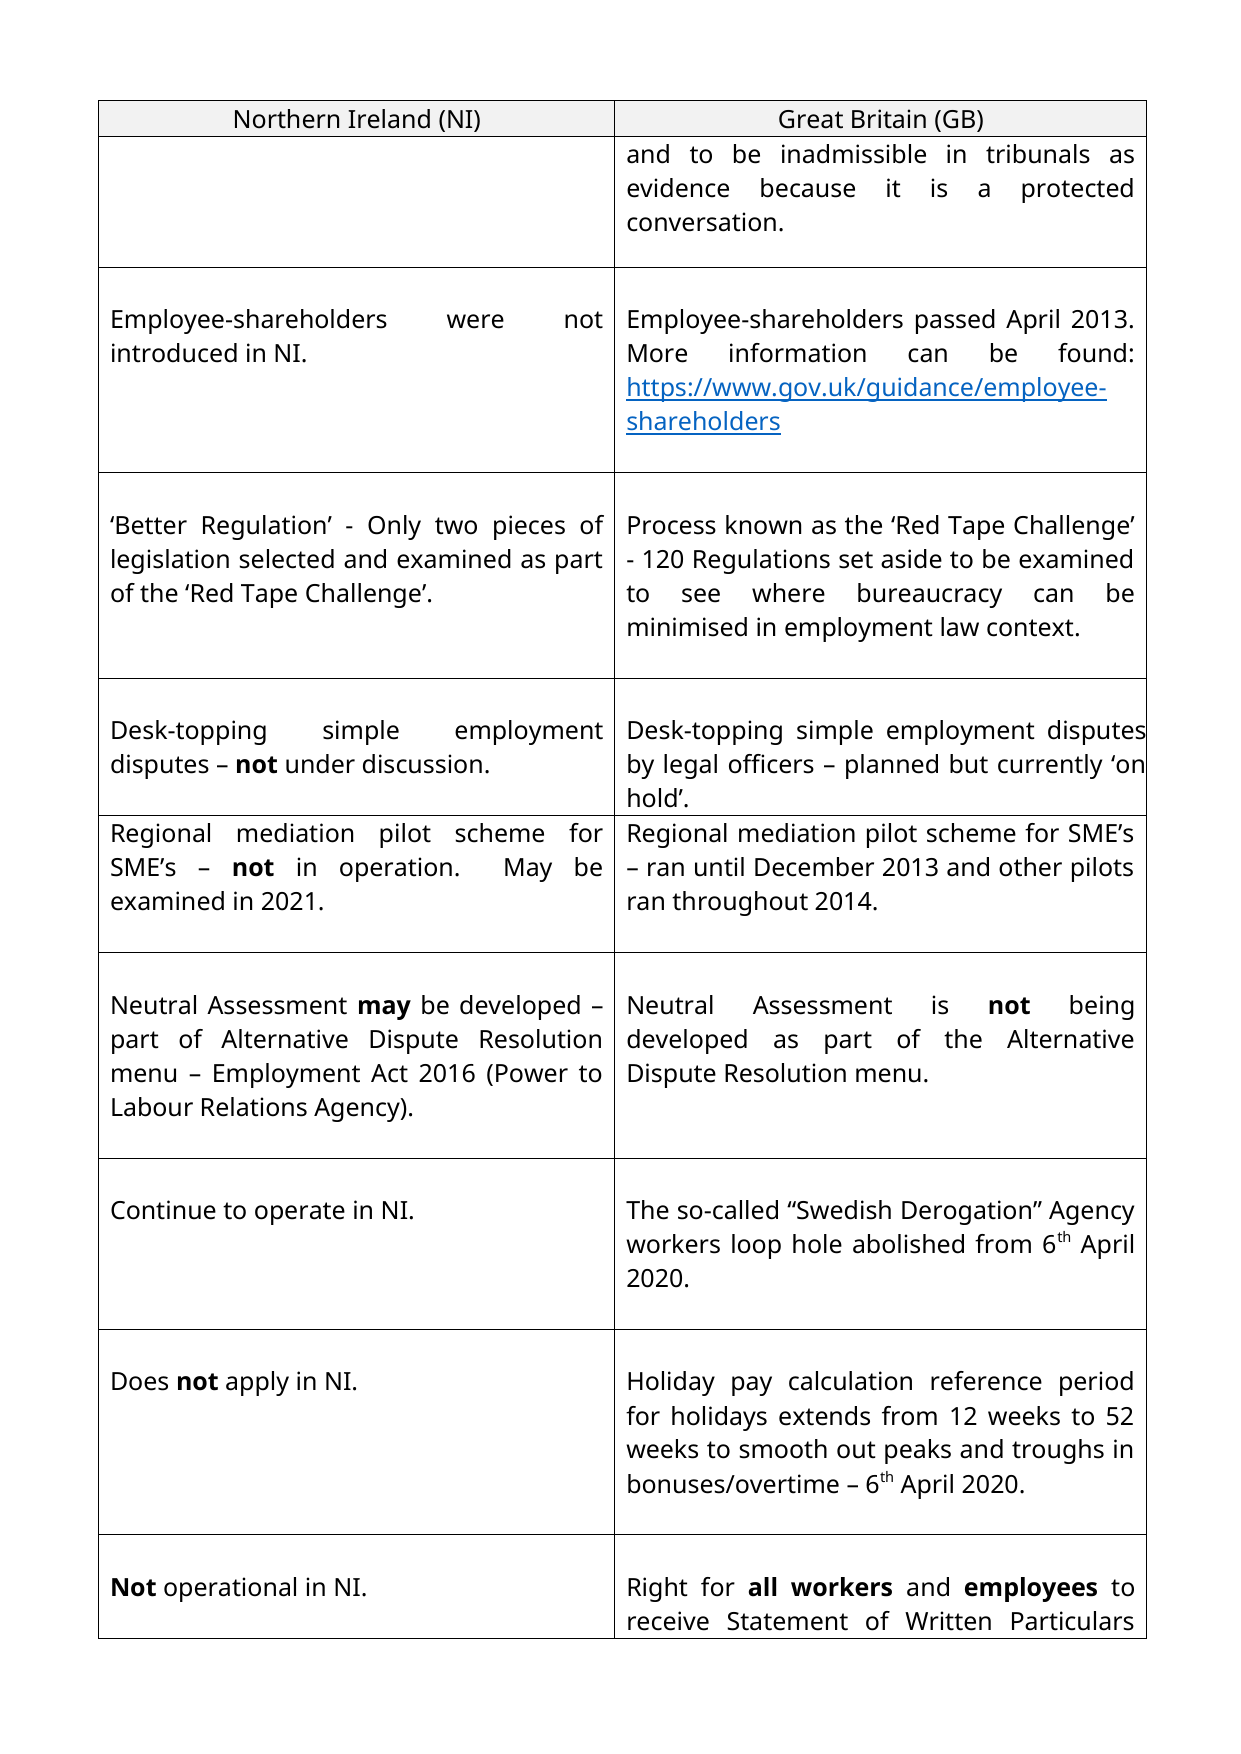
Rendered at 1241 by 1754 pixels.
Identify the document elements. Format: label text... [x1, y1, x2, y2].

table_cell Holiday pay calculation reference period for holidays extends from 12 weeks to 52 weeks to smooth out peaks and troughs in bonuses/overtime – 6th April 2020. [615, 1330, 1146, 1534]
table_cell Process known as the ‘Red Tape Challenge’ - 120 Regulations set aside to be examined to see where bureaucracy can be minimised in employment law context. [615, 473, 1146, 678]
table_cell The so-called “Swedish Derogation” Agency workers loop hole abolished from 6th April 2020. [615, 1159, 1146, 1329]
table_cell Does not apply in NI. [99, 1330, 614, 1534]
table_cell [615, 137, 1146, 267]
table_cell Regional mediation pilot scheme for SME’s – not in operation. May be examined in 2021. [99, 816, 614, 952]
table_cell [99, 137, 614, 267]
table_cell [615, 1535, 1146, 1638]
table_cell Neutral Assessment is not being developed as part of the Alternative Dispute Resolution menu. [615, 953, 1146, 1158]
table_cell Employee-shareholders passed April 2013. More information can be found: https://www.gov.uk/guidance/employee-shareholders [615, 268, 1146, 472]
table_cell Continue to operate in NI. [99, 1159, 614, 1329]
table_cell Regional mediation pilot scheme for SME’s – ran until December 2013 and other pilots ran throughout 2014. [615, 816, 1146, 952]
table_cell Desk-topping simple employment disputes – not under discussion. [99, 679, 614, 815]
table_header Northern Ireland (NI) [99, 101, 614, 136]
table_cell Neutral Assessment may be developed – part of Alternative Dispute Resolution menu – Employment Act 2016 (Power to Labour Relations Agency). [99, 953, 614, 1158]
table_cell ‘Better Regulation’ - Only two pieces of legislation selected and examined as part of the ‘Red Tape Challenge’. [99, 473, 614, 678]
table_cell Desk-topping simple employment disputes by legal officers – planned but currently ‘on hold’. [615, 679, 1146, 815]
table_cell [99, 1535, 614, 1638]
table_header Great Britain (GB) [615, 101, 1146, 136]
table_cell Employee-shareholders were not introduced in NI. [99, 268, 614, 472]
